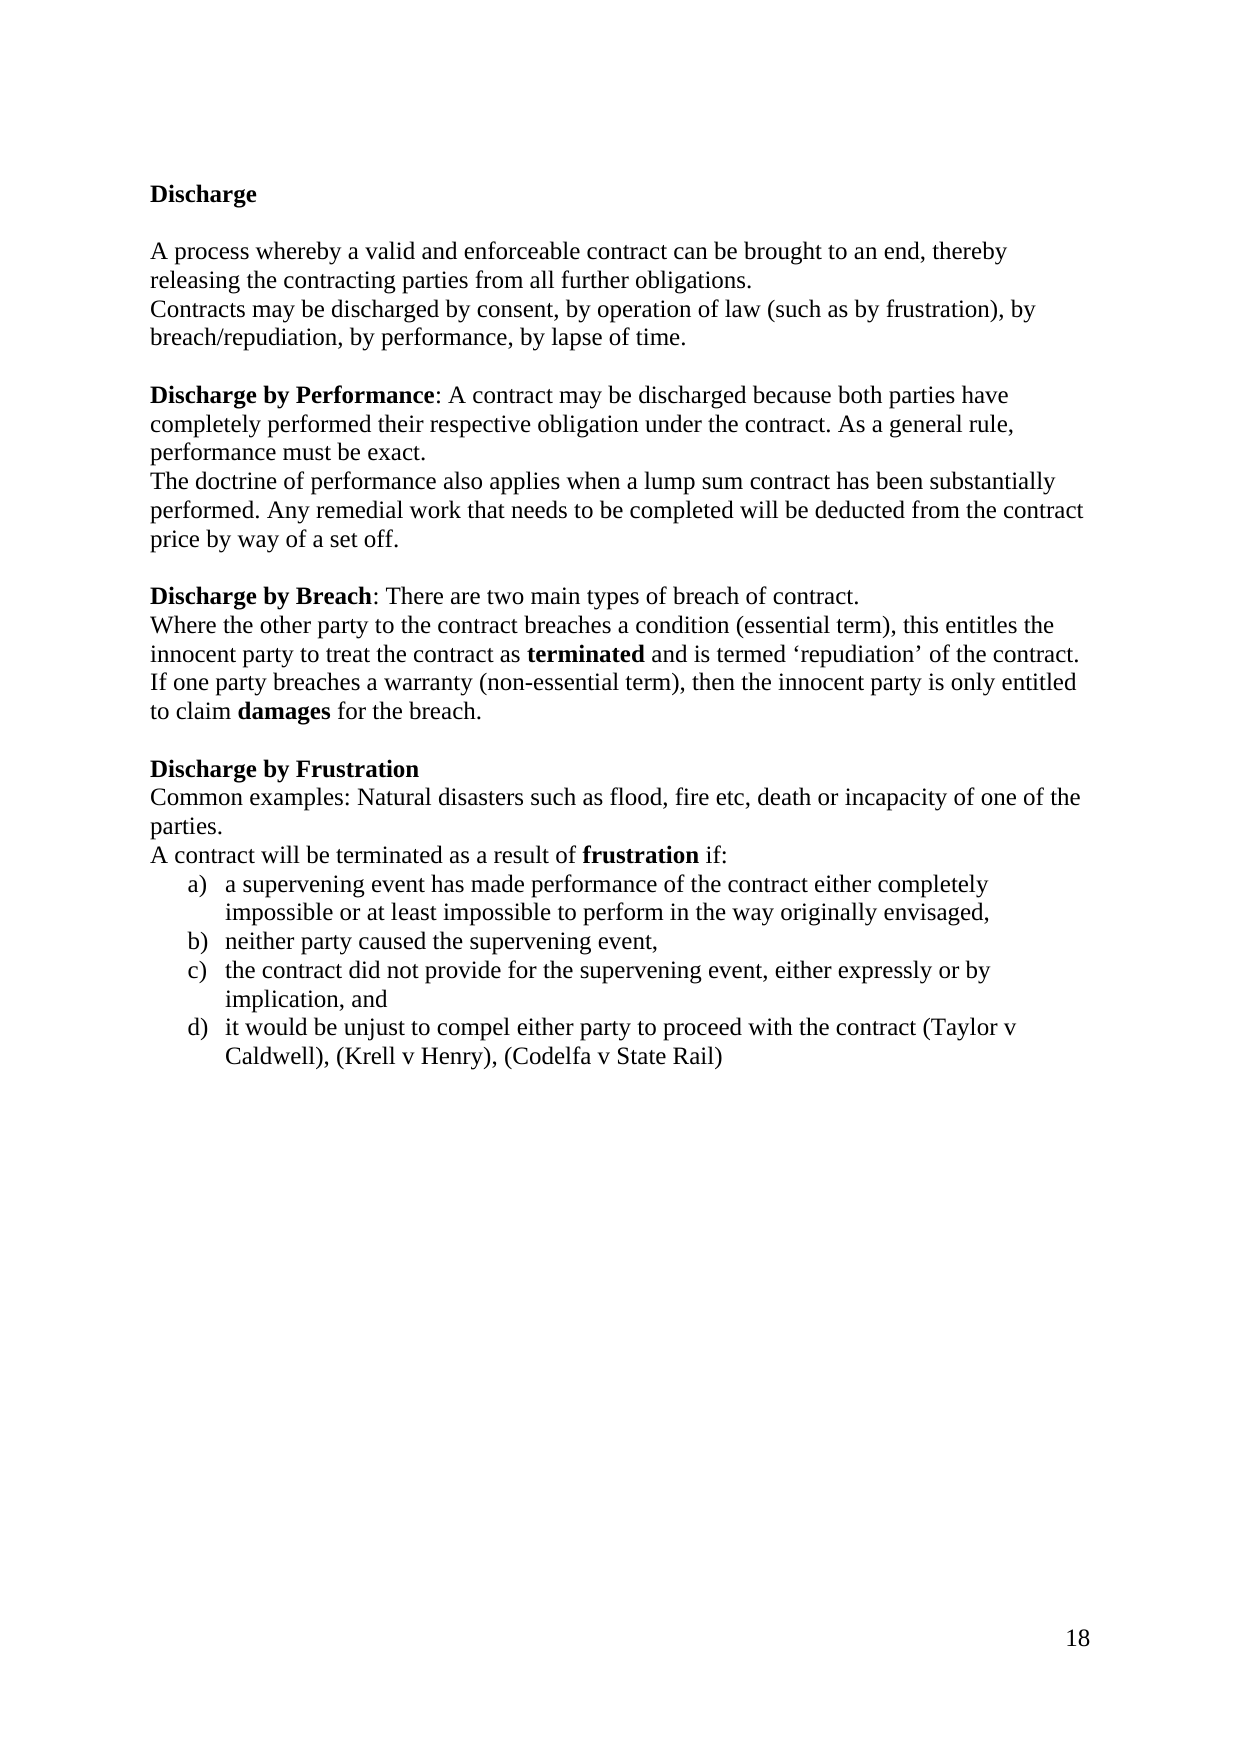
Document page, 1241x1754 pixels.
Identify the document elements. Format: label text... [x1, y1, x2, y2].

text A process whereby a valid and enforceable contract can be brought to an end, thereby releasing the contracting parties from all further obligations. [150, 236, 1090, 294]
text Contracts may be discharged by consent, by operation of law (such as by frustration), by breach/repudiation, by performance, by lapse of time. [150, 294, 1090, 351]
list it would be unjust to compel either party to proceed with the contract (Taylor v Caldwell), (Krell v Henry), (Codelfa v State Rail) [187, 1012, 1090, 1070]
text Discharge [150, 179, 1090, 207]
text The doctrine of performance also applies when a lump sum contract has been substantially performed. Any remedial work that needs to be completed will be deducted from the contract price by way of a set off. [150, 466, 1090, 552]
text Common examples: Natural disasters such as flood, fire etc, death or incapacity of one of the parties. [150, 782, 1090, 840]
text Where the other party to the contract breaches a condition (essential term), this entitles the innocent party to treat the contract as terminated and is termed ‘repudiation’ of the contract. [150, 610, 1090, 667]
text If one party breaches a warranty (non-essential term), then the innocent party is only entitled to claim damages for the breach. [150, 667, 1090, 725]
text A contract will be terminated as a result of frustration if: [150, 840, 1090, 869]
list the contract did not provide for the supervening event, either expressly or by implication, and [187, 955, 1090, 1012]
text Discharge by Breach: There are two main types of breach of contract. [150, 581, 1090, 610]
list a supervening event has made performance of the contract either completely impossible or at least impossible to perform in the way originally envisaged, [187, 869, 1090, 926]
text Discharge by Performance: A contract may be discharged because both parties have completely performed their respective obligation under the contract. As a general rule, performance must be exact. [150, 380, 1090, 466]
list neither party caused the supervening event, [187, 926, 1090, 955]
text Discharge by Frustration [150, 754, 1090, 782]
